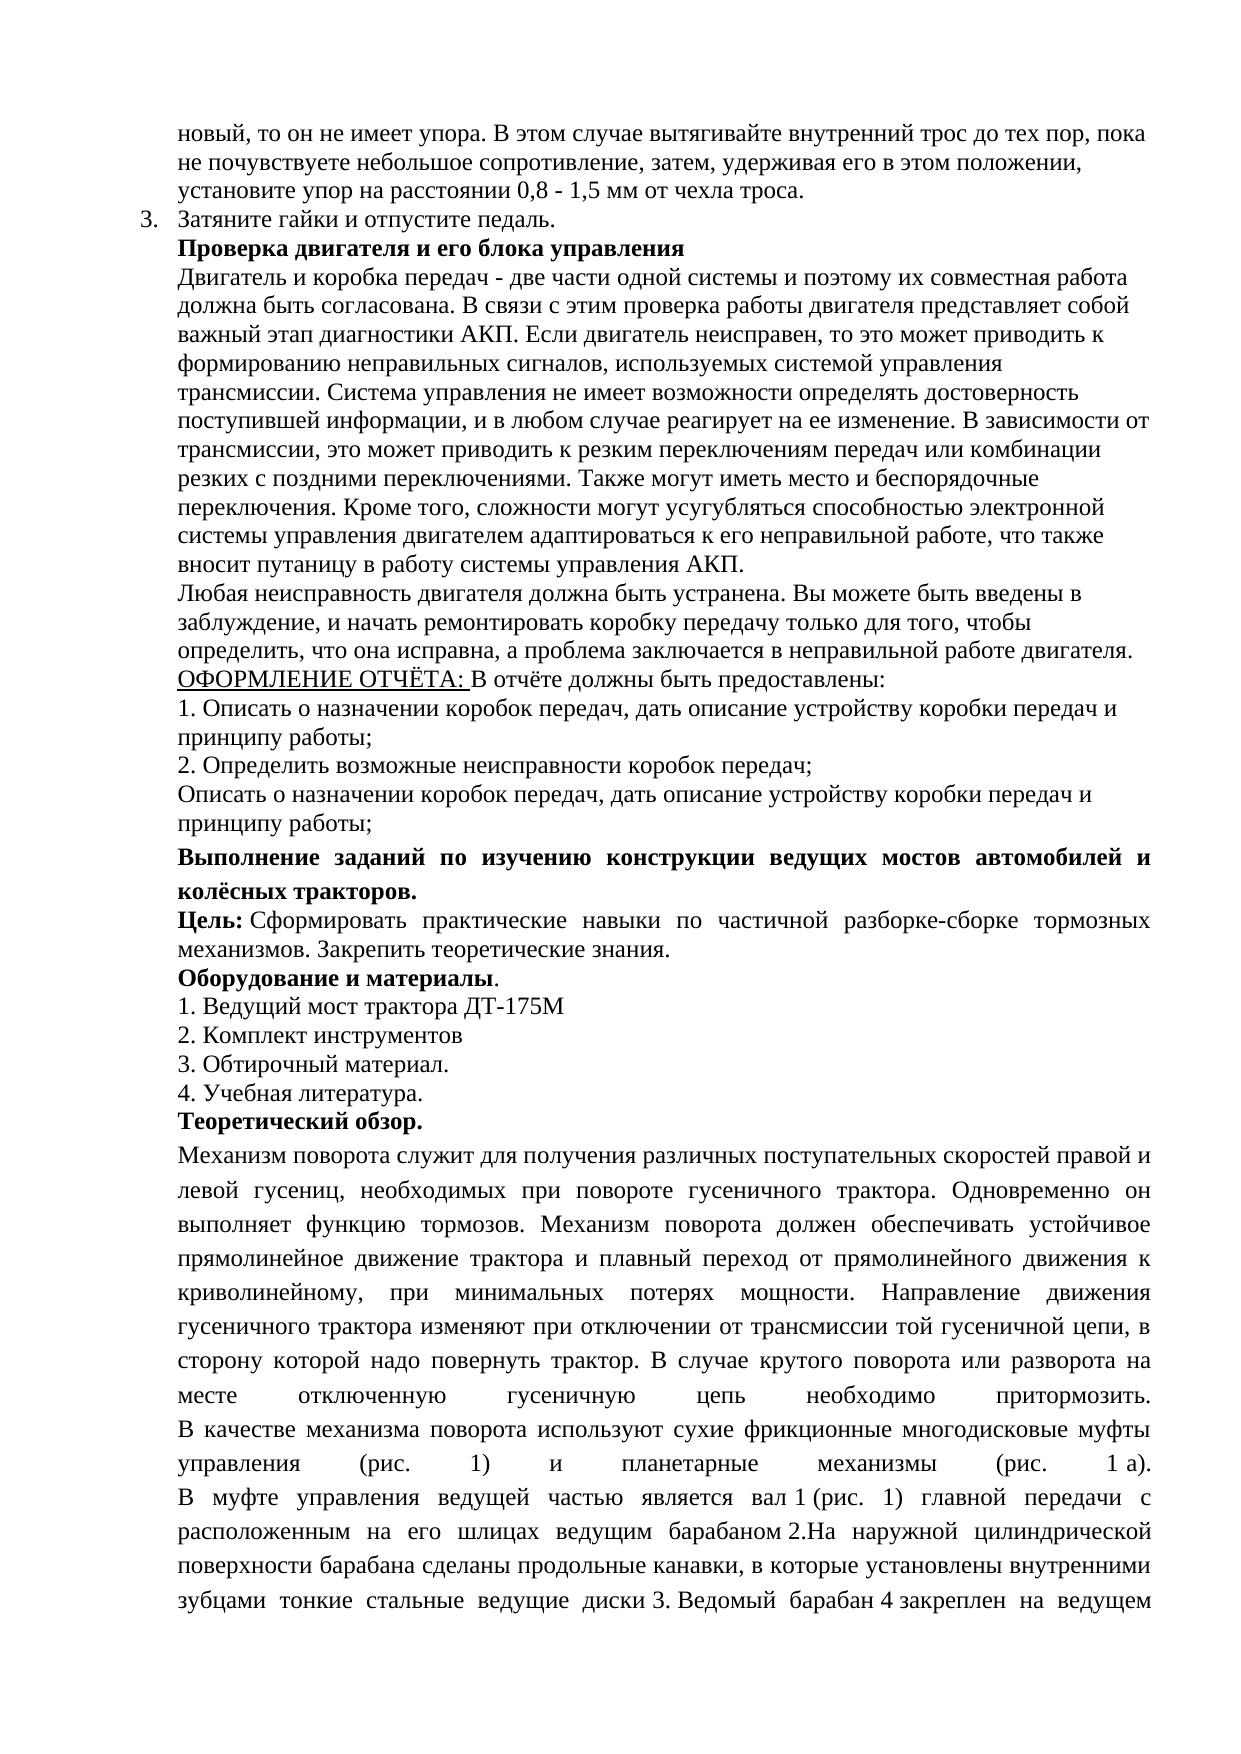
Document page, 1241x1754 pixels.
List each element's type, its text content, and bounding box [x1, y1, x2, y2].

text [177, 1135, 1152, 1613]
text Проверка двигателя и его блока управления [177, 233, 1152, 262]
text Описать о назначении коробок передач, дать описание устройству коробки передач и принципу работы; [177, 779, 1152, 837]
text Теоретический обзор. [177, 1106, 1152, 1135]
text Любая неисправность двигателя должна быть устранена. Вы можете быть введены в заблуждение, и начать ремонтировать коробку передачу только для того, чтобы определить, что она исправна, а проблема заключается в неправильной работе двигателя. [177, 578, 1152, 664]
text Цель: Сформировать практические навыки по частичной разборке-сборке тормозных механизмов. Закрепить теоретические знания. [177, 905, 1152, 963]
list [140, 118, 1152, 204]
text 1. Описать о назначении коробок передач, дать описание устройству коробки передач и [177, 693, 1152, 722]
text 1. Ведущий мост трактора ДТ-175М [177, 991, 1152, 1020]
text Двигатель и коробка передач - две части одной системы и поэтому их совместная работа должна быть согласована. В связи с этим проверка работы двигателя представляет собой важный этап диагностики АКП. Если двигатель неисправен, то это может приводить к формированию неправильных сигналов, используемых системой управления трансмиссии. Система управления не имеет возможности определять достоверность поступившей информации, и в любом случае реагирует на ее изменение. В зависимости от трансмиссии, это может приводить к резким переключениям передач или комбинации резких с поздними переключениями. Также могут иметь место и беспорядочные переключения. Кроме того, сложности могут усугубляться способностью электронной системы управления двигателем адаптироваться к его неправильной работе, что также вносит путаницу в работу системы управления АКП. [177, 262, 1152, 578]
text ОФОРМЛЕНИЕ ОТЧЁТА: В отчёте должны быть предоставлены: [177, 664, 1152, 693]
list Затяните гайки и отпустите педаль. [140, 204, 1152, 233]
text 2. Комплект инструментов [177, 1020, 1152, 1049]
text Выполнение заданий по изучению конструкции ведущих мостов автомобилей и колёсных тракторов. [177, 837, 1152, 905]
text 2. Определить возможные неисправности коробок передач; [177, 751, 1152, 779]
text 3. Обтирочный материал. [177, 1049, 1152, 1078]
text Оборудование и материалы. [177, 963, 1152, 991]
text принципу работы; [177, 722, 1152, 751]
text 4. Учебная литература. [177, 1078, 1152, 1106]
